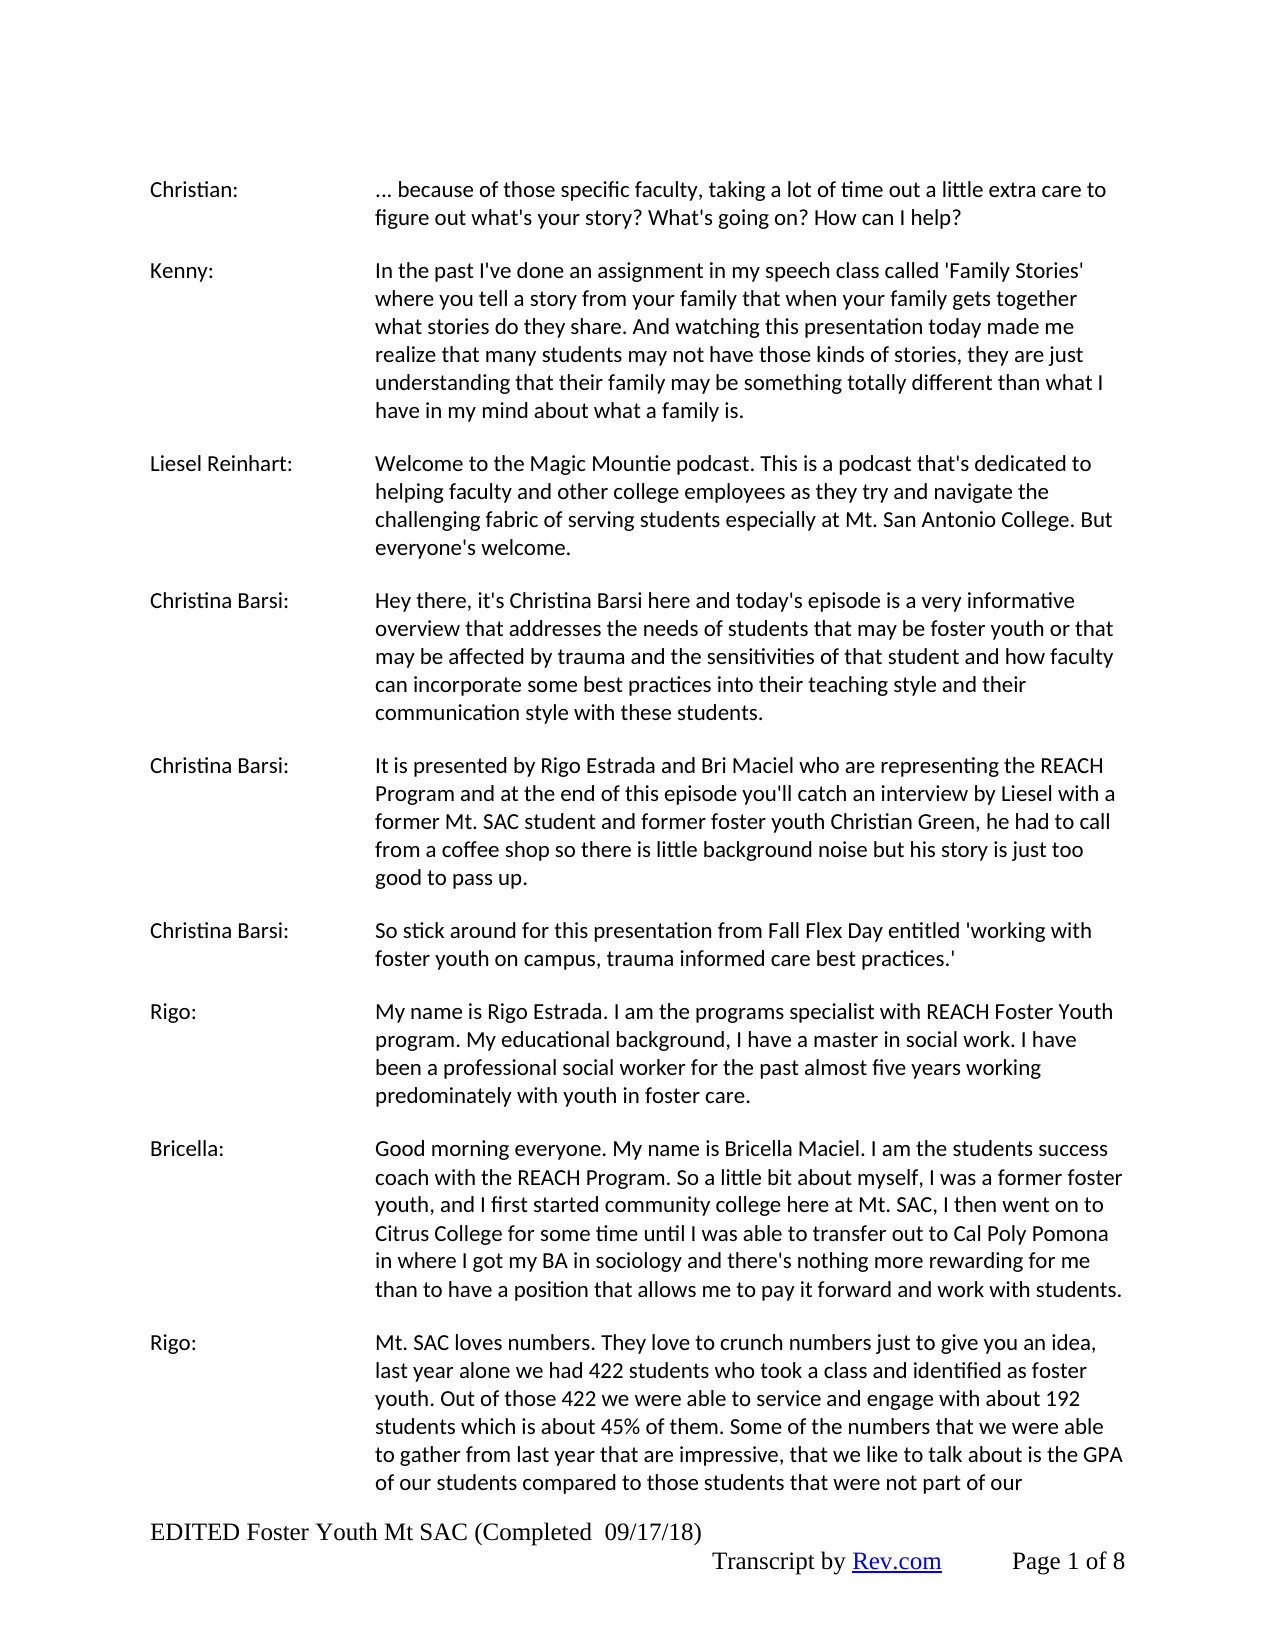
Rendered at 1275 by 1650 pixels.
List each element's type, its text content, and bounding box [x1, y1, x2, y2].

text Kenny: In the past I've done an assignment in my speech class called 'Family Stories' where you tell a story from your family that when your family gets together what stories do they share. And watching this presentation today made me realize that many students may not have those kinds of stories, they are just understanding that their family may be something totally different than what I have in my mind about what a family is. [150, 256, 1125, 424]
text Liesel Reinhart: Welcome to the Magic Mountie podcast. This is a podcast that's dedicated to helping faculty and other college employees as they try and navigate the challenging fabric of serving students especially at Mt. San Antonio College. But everyone's welcome. [150, 449, 1125, 561]
text Bricella: Good morning everyone. My name is Bricella Maciel. I am the students success coach with the REACH Program. So a little bit about myself, I was a former foster youth, and I first started community college here at Mt. SAC, I then went on to Citrus College for some time until I was able to transfer out to Cal Poly Pomona in where I got my BA in sociology and there's nothing more rewarding for me than to have a position that allows me to pay it forward and work with students. [150, 1134, 1125, 1303]
text Christina Barsi: It is presented by Rigo Estrada and Bri Maciel who are representing the REACH Program and at the end of this episode you'll catch an interview by Liesel with a former Mt. SAC student and former foster youth Christian Green, he had to call from a coffee shop so there is little background noise but his story is just too good to pass up. [150, 751, 1125, 891]
text Rigo: My name is Rigo Estrada. I am the programs specialist with REACH Foster Youth program. My educational background, I have a master in social work. I have been a professional social worker for the past almost five years working predominately with youth in foster care. [150, 997, 1125, 1109]
text Christian: ... because of those specific faculty, taking a lot of time out a little extra care to figure out what's your story? What's going on? How can I help? [150, 175, 1125, 231]
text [150, 1328, 1125, 1496]
text Christina Barsi: So stick around for this presentation from Fall Flex Day entitled 'working with foster youth on campus, trauma informed care best practices.' [150, 916, 1125, 972]
text Christina Barsi: Hey there, it's Christina Barsi here and today's episode is a very informative overview that addresses the needs of students that may be foster youth or that may be affected by trauma and the sensitivities of that student and how faculty can incorporate some best practices into their teaching style and their communication style with these students. [150, 586, 1125, 726]
